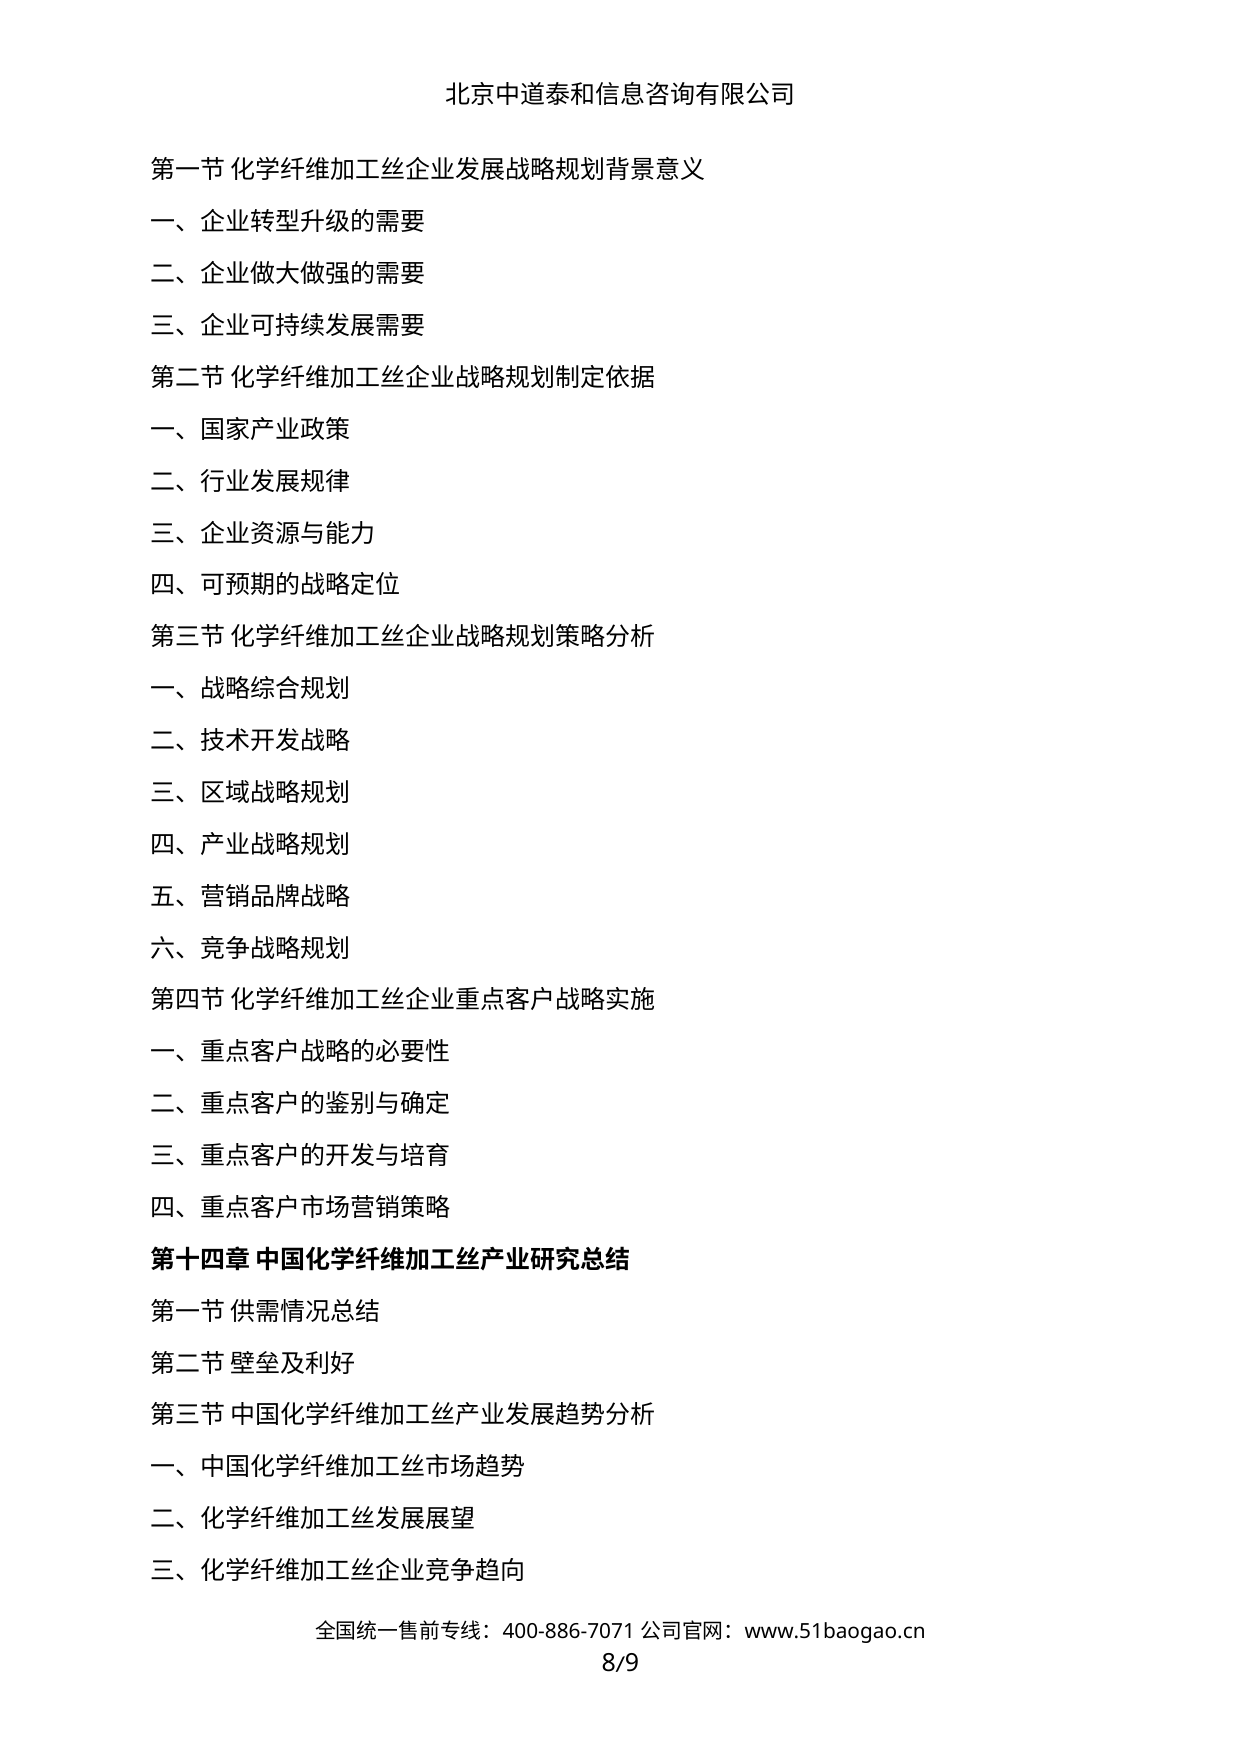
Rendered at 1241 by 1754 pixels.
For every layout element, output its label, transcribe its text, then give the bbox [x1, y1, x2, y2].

text 六、竞争战略规划 [150, 928, 1090, 964]
text 二、技术开发战略 [150, 721, 1090, 757]
text 一、国家产业政策 [150, 409, 1090, 446]
text 二、重点客户的鉴别与确定 [150, 1084, 1090, 1120]
text 一、重点客户战略的必要性 [150, 1032, 1090, 1068]
text 一、战略综合规划 [150, 669, 1090, 705]
text 第三节 化学纤维加工丝企业战略规划策略分析 [150, 617, 1090, 653]
text 第四节 化学纤维加工丝企业重点客户战略实施 [150, 980, 1090, 1016]
text 第二节 壁垒及利好 [150, 1343, 1090, 1379]
text 三、企业资源与能力 [150, 513, 1090, 549]
text 三、企业可持续发展需要 [150, 306, 1090, 342]
text 四、产业战略规划 [150, 824, 1090, 861]
text 五、营销品牌战略 [150, 876, 1090, 912]
text 第三节 中国化学纤维加工丝产业发展趋势分析 [150, 1395, 1090, 1431]
text 第一节 供需情况总结 [150, 1291, 1090, 1327]
text 二、行业发展规律 [150, 461, 1090, 497]
text 一、中国化学纤维加工丝市场趋势 [150, 1447, 1090, 1483]
text 一、企业转型升级的需要 [150, 202, 1090, 238]
text 四、重点客户市场营销策略 [150, 1187, 1090, 1224]
text 四、可预期的战略定位 [150, 565, 1090, 601]
text 三、区域战略规划 [150, 772, 1090, 809]
text 三、化学纤维加工丝企业竞争趋向 [150, 1551, 1090, 1587]
text 二、化学纤维加工丝发展展望 [150, 1499, 1090, 1535]
text 第十四章 中国化学纤维加工丝产业研究总结 [150, 1239, 1090, 1276]
text 二、企业做大做强的需要 [150, 254, 1090, 290]
text 三、重点客户的开发与培育 [150, 1136, 1090, 1172]
text 第二节 化学纤维加工丝企业战略规划制定依据 [150, 357, 1090, 394]
text 第一节 化学纤维加工丝企业发展战略规划背景意义 [150, 150, 1090, 186]
